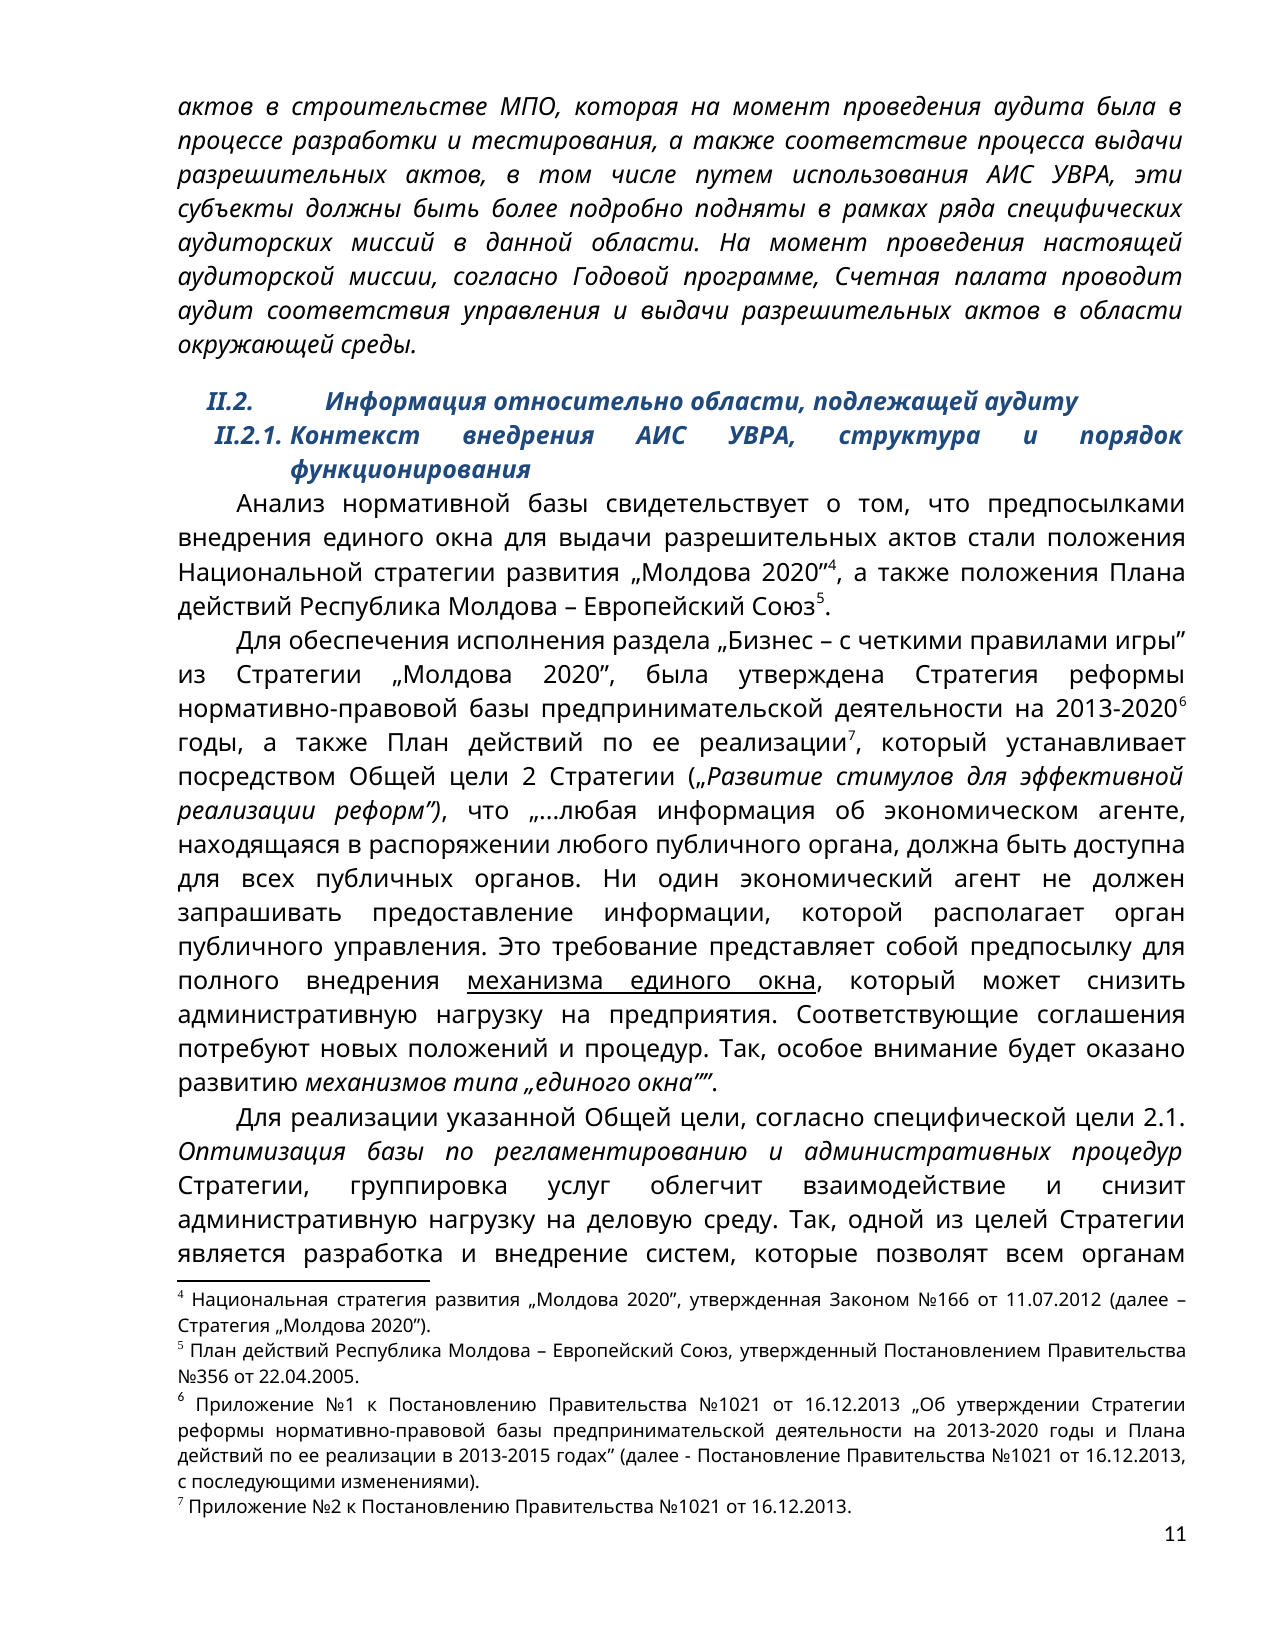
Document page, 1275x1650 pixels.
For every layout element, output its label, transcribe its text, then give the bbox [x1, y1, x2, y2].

list Контекст внедрения АИС УВРА, структура и порядок функционирования [215, 418, 1186, 486]
text Анализ нормативной базы свидетельствует о том, что предпосылками внедрения единого окна для выдачи разрешительных актов стали положения Национальной стратегии развития „Молдова 2020”, а также положения Плана действий Республика Молдова – Европейский Союз. [177, 486, 1186, 622]
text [177, 1099, 1186, 1269]
text Для обеспечения исполнения раздела „Бизнес – с четкими правилами игры” из Стратегии „Молдова 2020”, была утверждена Стратегия реформы нормативно-правовой базы предпринимательской деятельности на 2013-2020 годы, а также План действий по ее реализации, который устанавливает посредством Общей цели 2 Стратегии („Развитие стимулов для эффективной реализации реформ”), что „...любая информация об экономическом агенте, находящаяся в распоряжении любого публичного органа, должна быть доступна для всех публичных органов. Ни один экономический агент не должен запрашивать предоставление информации, которой располагает орган публичного управления. Это требование представляет собой предпосылку для полного внедрения механизма единого окна, который может снизить административную нагрузку на предприятия. Соответствующие соглашения потребуют новых положений и процедур. Так, особое внимание будет оказано развитию механизмов типа „единого окна””. [177, 622, 1186, 1099]
list Информация относительно области, подлежащей аудиту [177, 384, 1186, 418]
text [177, 89, 1186, 361]
